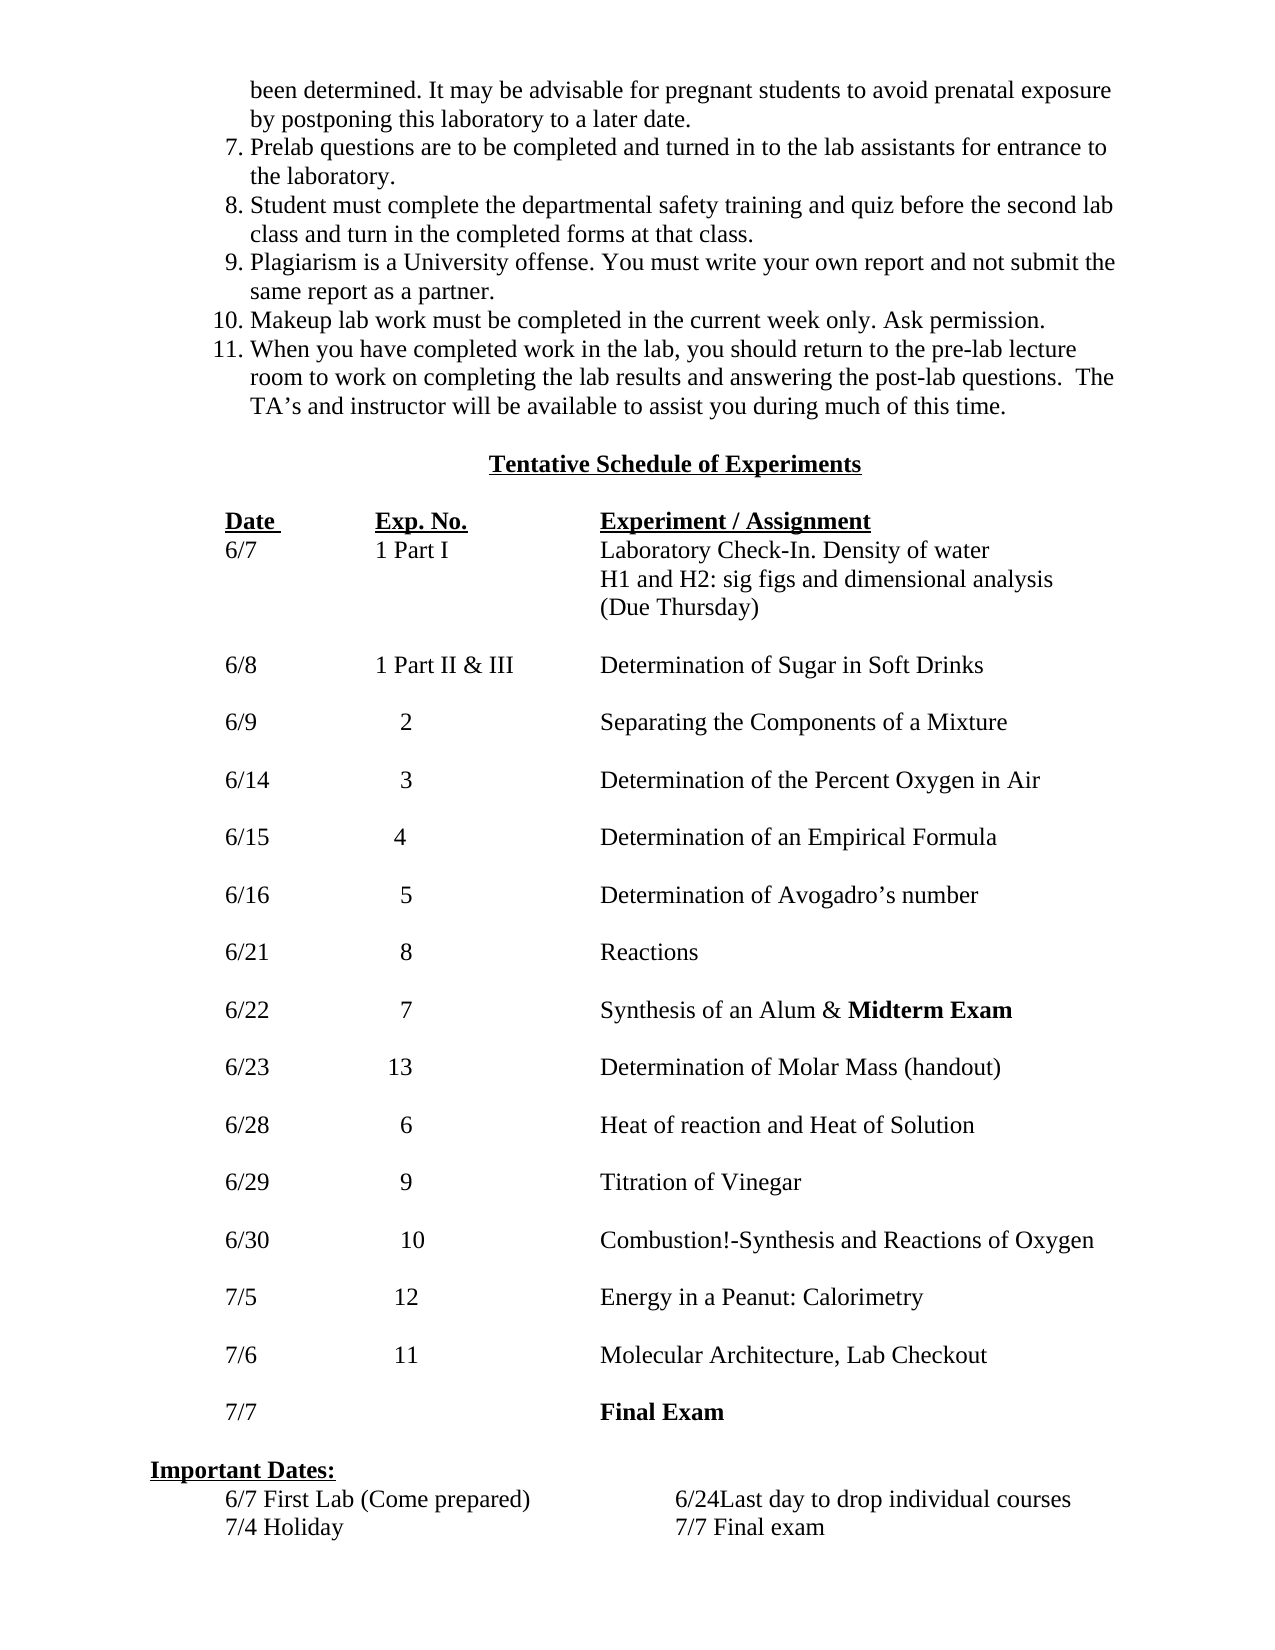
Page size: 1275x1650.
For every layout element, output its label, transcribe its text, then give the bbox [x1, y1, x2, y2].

text (Due Thursday) [225, 592, 1125, 621]
text 6/7 1 Part I Laboratory Check-In. Density of water [225, 535, 1125, 564]
text 6/28 6 Heat of reaction and Heat of Solution [225, 1110, 1125, 1139]
text 6/7 First Lab (Come prepared) 6/24Last day to drop individual courses [150, 1484, 1125, 1512]
text TA’s and instructor will be available to assist you during much of this time. [150, 391, 1125, 420]
text room to work on completing the lab results and answering the post-lab questions. The [150, 362, 1125, 391]
text 7/6 11 Molecular Architecture, Lab Checkout [225, 1340, 1125, 1369]
text the laboratory. [225, 161, 1125, 190]
text 6/8 1 Part II & III Determination of Sugar in Soft Drinks [225, 650, 1125, 679]
text 6/16 5 Determination of Avogadro’s number [225, 880, 1125, 909]
text 10. Makeup lab work must be completed in the current week only. Ask permission. [150, 305, 1125, 334]
text Date Exp. No. Experiment / Assignment [225, 506, 1125, 535]
text Important Dates: [150, 1455, 1125, 1484]
text 11. When you have completed work in the lab, you should return to the pre-lab lecture [150, 334, 1125, 362]
text 6/14 3 Determination of the Percent Oxygen in Air [225, 765, 1125, 794]
text 6/29 9 Titration of Vinegar [225, 1167, 1125, 1196]
text class and turn in the completed forms at that class. [225, 219, 1125, 247]
text Tentative Schedule of Experiments [225, 449, 1125, 477]
text 7/4 Holiday 7/7 Final exam [150, 1512, 1125, 1541]
text 6/21 8 Reactions [225, 937, 1125, 966]
text 8. Student must complete the departmental safety training and quiz before the second lab [225, 190, 1125, 219]
text 9. Plagiarism is a University offense. You must write your own report and not submit the [225, 247, 1125, 276]
text same report as a partner. [225, 276, 1125, 305]
text 7. Prelab questions are to be completed and turned in to the lab assistants for entrance to [225, 132, 1125, 161]
text 7/7 Final Exam [225, 1397, 1125, 1426]
text been determined. It may be advisable for pregnant students to avoid prenatal exposure [225, 75, 1125, 104]
text 6/9 2 Separating the Components of a Mixture [225, 707, 1125, 736]
text by postponing this laboratory to a later date. [225, 104, 1125, 132]
text 6/30 10 Combustion!-Synthesis and Reactions of Oxygen [225, 1225, 1125, 1254]
text 6/22 7 Synthesis of an Alum & Midterm Exam [225, 995, 1125, 1024]
text 6/15 4 Determination of an Empirical Formula [225, 822, 1125, 851]
text 7/5 12 Energy in a Peanut: Calorimetry [225, 1282, 1125, 1311]
text H1 and H2: sig figs and dimensional analysis [225, 564, 1125, 592]
text 6/23 13 Determination of Molar Mass (handout) [225, 1052, 1125, 1081]
